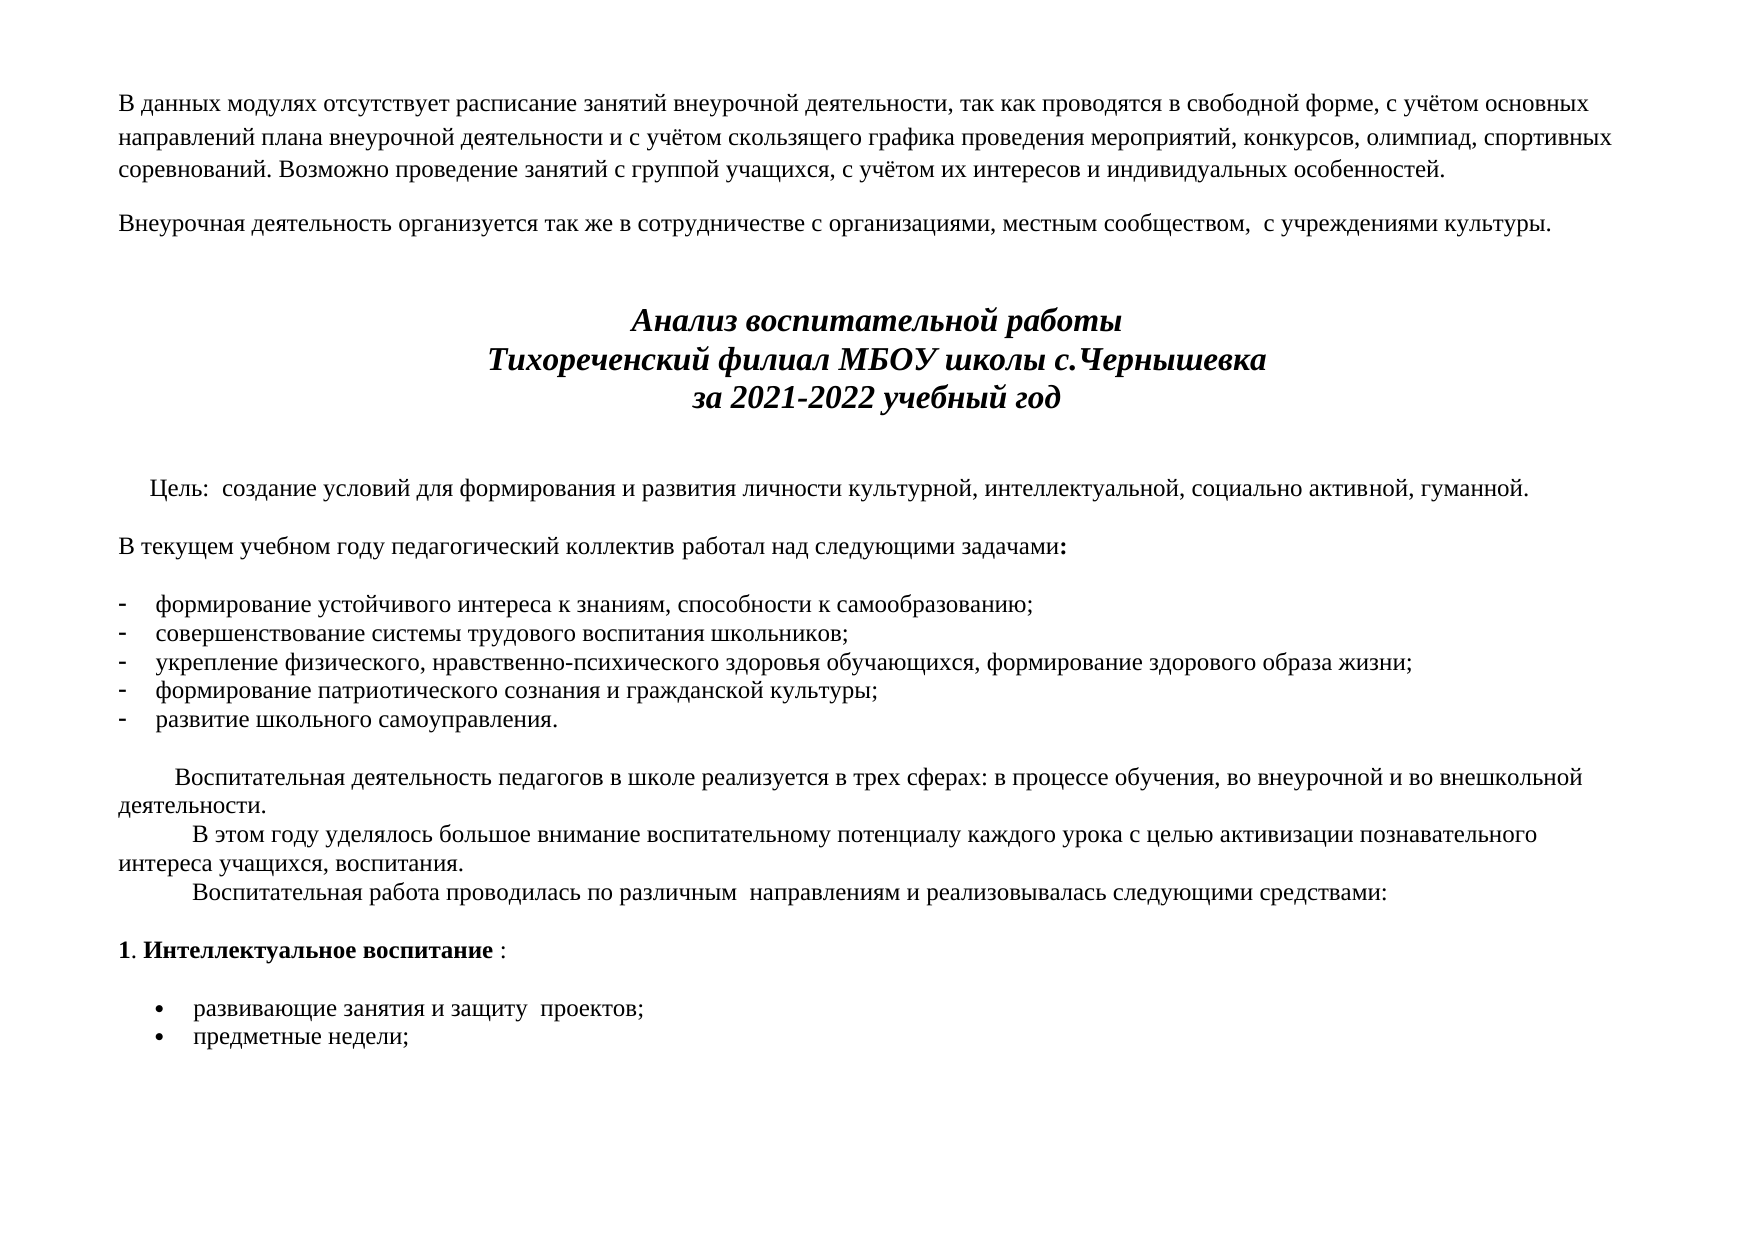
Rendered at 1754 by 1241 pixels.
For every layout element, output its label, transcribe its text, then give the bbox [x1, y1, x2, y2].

text Тихореченский филиал МБОУ школы с.Чернышевка [118, 339, 1636, 377]
text В этом году уделялось большое внимание воспитательному потенциалу каждого урока с целью активизации познавательного интереса учащихся, воспитания. [118, 819, 1636, 877]
list развитие школьного самоуправления. [118, 704, 1636, 733]
text Воспитательная деятельность педагогов в школе реализуется в трех сферах: в процессе обучения, во внеурочной и во внешкольной деятельности. [118, 762, 1636, 819]
text Цель: создание условий для формирования и развития личности культурной, интеллектуальной, социально активной, гуманной. [118, 473, 1636, 502]
list развивающие занятия и защиту проектов; [156, 993, 1636, 1021]
list совершенствование системы трудового воспитания школьников; [118, 618, 1636, 647]
list формирование устойчивого интереса к знаниям, способности к самообразованию; [118, 589, 1636, 618]
list укрепление физического, нравственно-психического здоровья обучающихся, формирование здорового образа жизни; [118, 647, 1636, 676]
text Анализ воспитательной работы [118, 301, 1636, 339]
text В текущем учебном году педагогический коллектив работал над следующими задачами: [118, 531, 1636, 560]
text за 2021-2022 учебный год [118, 377, 1636, 416]
list формирование патриотического сознания и гражданской культуры; [118, 676, 1636, 704]
text Воспитательная работа проводилась по различным направлениям и реализовывалась следующими средствами: [118, 877, 1636, 906]
text В данных модулях отсутствует расписание занятий внеурочной деятельности, так как проводятся в свободной форме, с учётом основных направлений плана внеурочной деятельности и с учётом скользящего графика проведения мероприятий, конкурсов, олимпиад, спортивных соревнований. Возможно проведение занятий с группой учащихся, с учётом их интересов и индивидуальных особенностей. [118, 88, 1636, 183]
list предметные недели; [156, 1021, 1636, 1050]
text 1. Интеллектуальное воспитание : [118, 935, 1636, 963]
text Внеурочная деятельность организуется так же в сотрудничестве с организациями, местным сообществом, с учреждениями культуры. [118, 208, 1636, 237]
